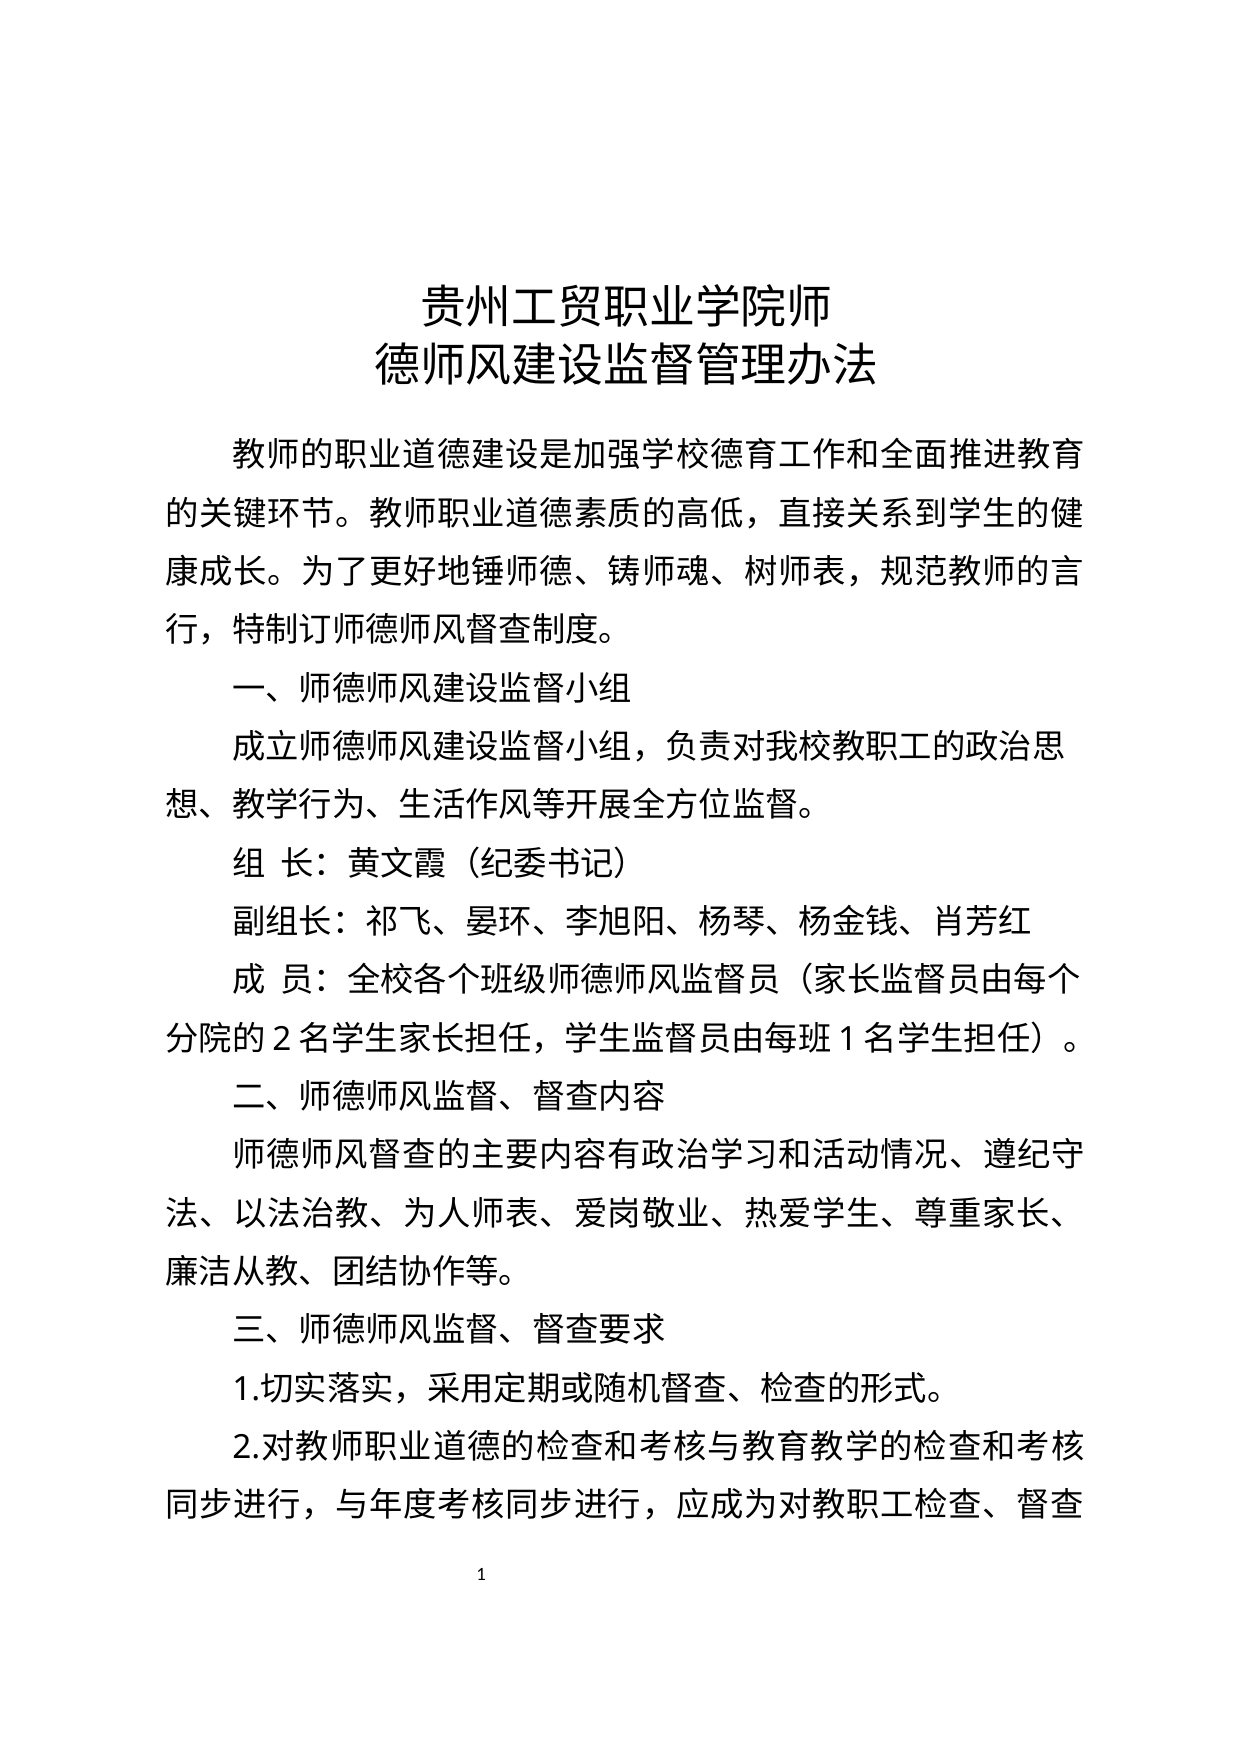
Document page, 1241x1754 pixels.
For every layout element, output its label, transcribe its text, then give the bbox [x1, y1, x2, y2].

text 1.切实落实，采用定期或随机督查、检查的形式。 [165, 1353, 1087, 1412]
text 贵州工贸职业学院师 [165, 277, 1087, 335]
text 成 员：全校各个班级师德师风监督员（家长监督员由每个分院的2名学生家长担任，学生监督员由每班1名学生担任）。 [165, 945, 1087, 1062]
text 成立师德师风建设监督小组，负责对我校教职工的政治思想、教学行为、生活作风等开展全方位监督。 [165, 712, 1087, 828]
text 一、师德师风建设监督小组 [165, 653, 1087, 712]
text 三、师德师风监督、督查要求 [165, 1295, 1087, 1353]
text 组 长：黄文霞（纪委书记） [165, 828, 1087, 887]
text 副组长：祁飞、晏环、李旭阳、杨琴、杨金钱、肖芳红 [165, 887, 1087, 945]
text 师德师风督查的主要内容有政治学习和活动情况、遵纪守法、以法治教、为人师表、爱岗敬业、热爱学生、尊重家长、廉洁从教、团结协作等。 [165, 1120, 1087, 1295]
text 二、师德师风监督、督查内容 [165, 1062, 1087, 1120]
text 教师的职业道德建设是加强学校德育工作和全面推进教育的关键环节。教师职业道德素质的高低，直接关系到学生的健康成长。为了更好地锤师德、铸师魂、树师表，规范教师的言行，特制订师德师风督查制度。 [165, 420, 1087, 653]
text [165, 1412, 1087, 1528]
text 德师风建设监督管理办法 [165, 335, 1087, 393]
